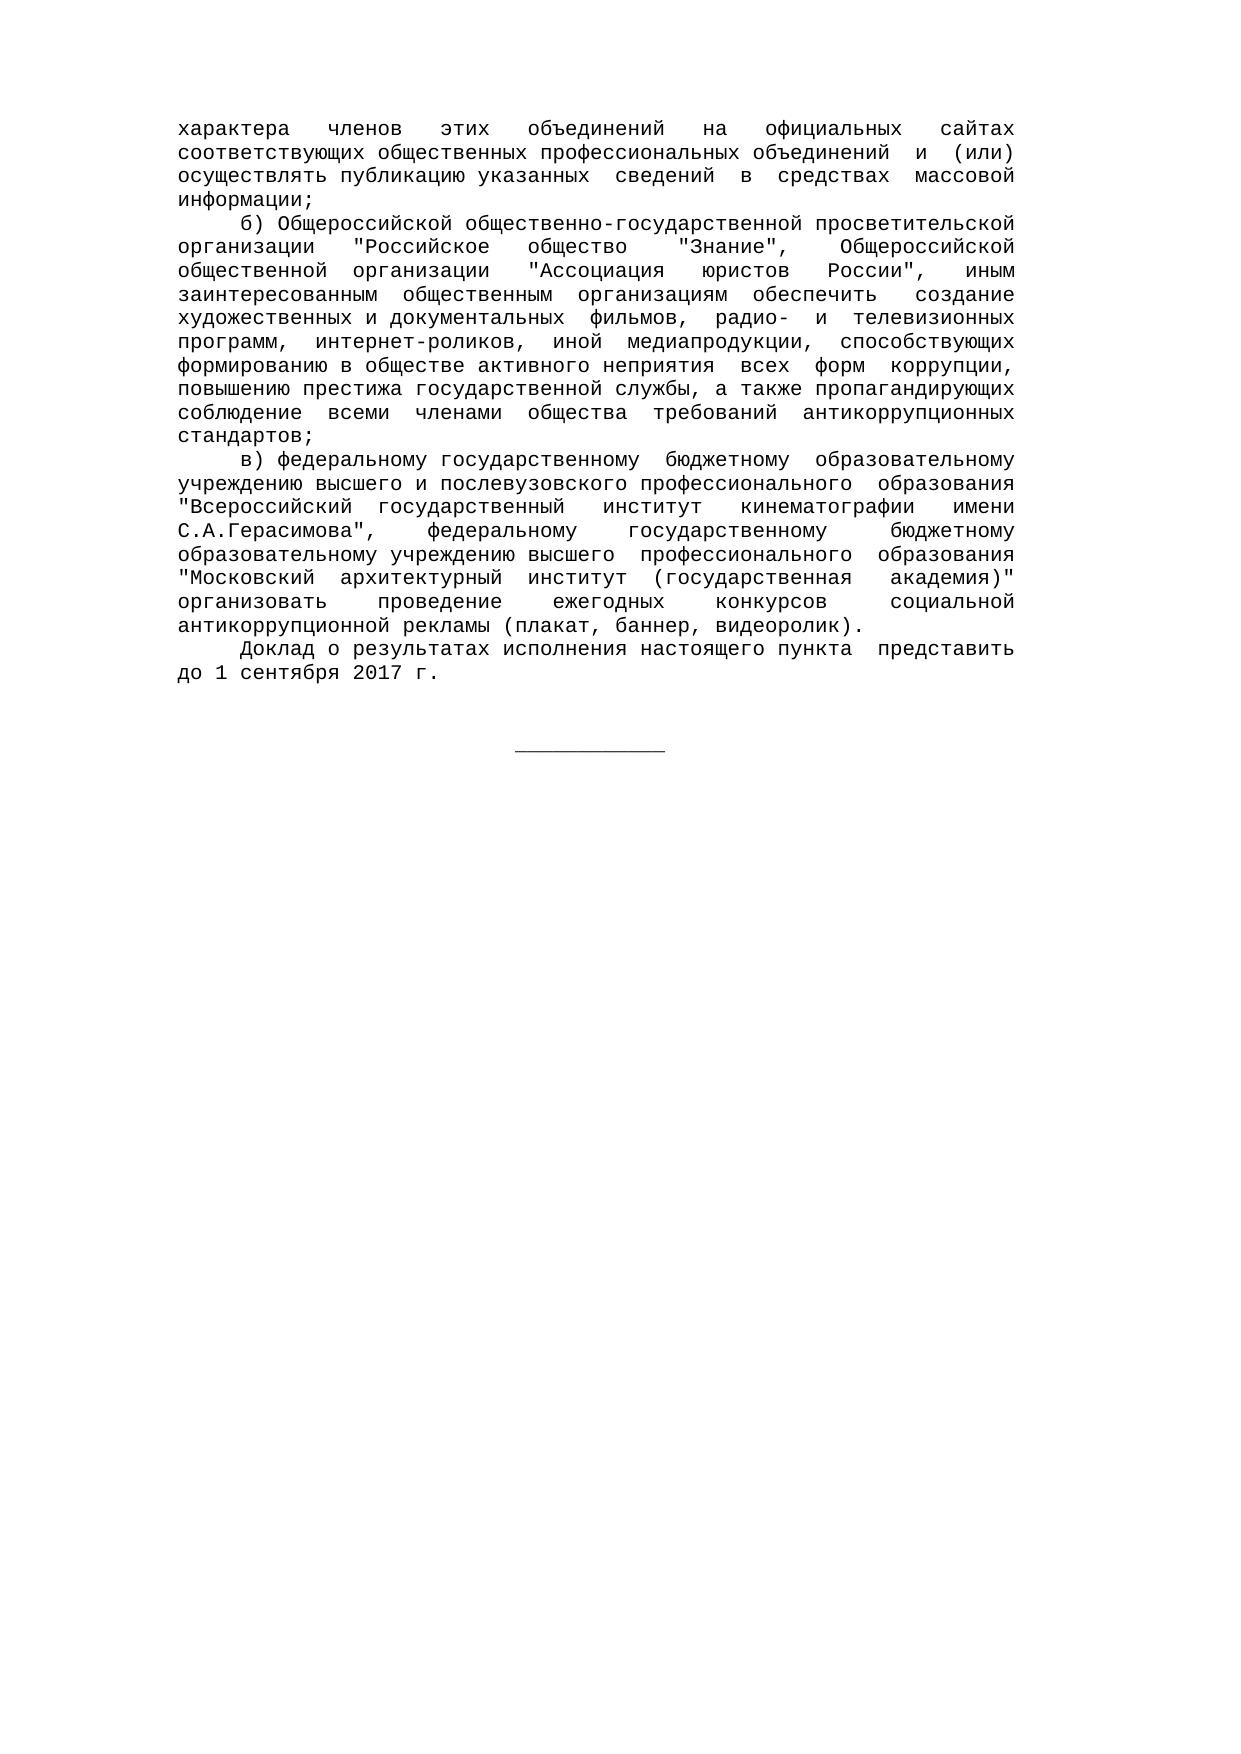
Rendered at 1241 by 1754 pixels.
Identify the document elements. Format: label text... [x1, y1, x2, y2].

text формированию в обществе активного неприятия всех форм коррупции, [177, 354, 1152, 378]
text учреждению высшего и послевузовского профессионального образования [177, 473, 1152, 496]
text художественных и документальных фильмов, радио- и телевизионных [177, 307, 1152, 331]
text Доклад о результатах исполнения настоящего пункта представить [177, 638, 1152, 662]
text ____________ [177, 733, 1152, 757]
text общественной организации "Ассоциация юристов России", иным [177, 260, 1152, 284]
text повышению престижа государственной службы, а также пропагандирующих [177, 378, 1152, 402]
text "Московский архитектурный институт (государственная академия)" [177, 567, 1152, 591]
text информации; [177, 189, 1152, 213]
text в) федеральному государственному бюджетному образовательному [177, 449, 1152, 473]
text соответствующих общественных профессиональных объединений и (или) [177, 142, 1152, 165]
text характера членов этих объединений на официальных сайтах [177, 118, 1152, 142]
text соблюдение всеми членами общества требований антикоррупционных [177, 402, 1152, 426]
text заинтересованным общественным организациям обеспечить создание [177, 284, 1152, 307]
text образовательному учреждению высшего профессионального образования [177, 544, 1152, 567]
text С.А.Герасимова", федеральному государственному бюджетному [177, 520, 1152, 544]
text организовать проведение ежегодных конкурсов социальной [177, 591, 1152, 615]
text организации "Российское общество "Знание", Общероссийской [177, 236, 1152, 260]
text осуществлять публикацию указанных сведений в средствах массовой [177, 165, 1152, 189]
text стандартов; [177, 426, 1152, 449]
text программ, интернет-роликов, иной медиапродукции, способствующих [177, 331, 1152, 354]
text до 1 сентября 2017 г. [177, 662, 1152, 686]
text "Всероссийский государственный институт кинематографии имени [177, 496, 1152, 520]
text б) Общероссийской общественно-государственной просветительской [177, 213, 1152, 236]
text антикоррупционной рекламы (плакат, баннер, видеоролик). [177, 615, 1152, 638]
